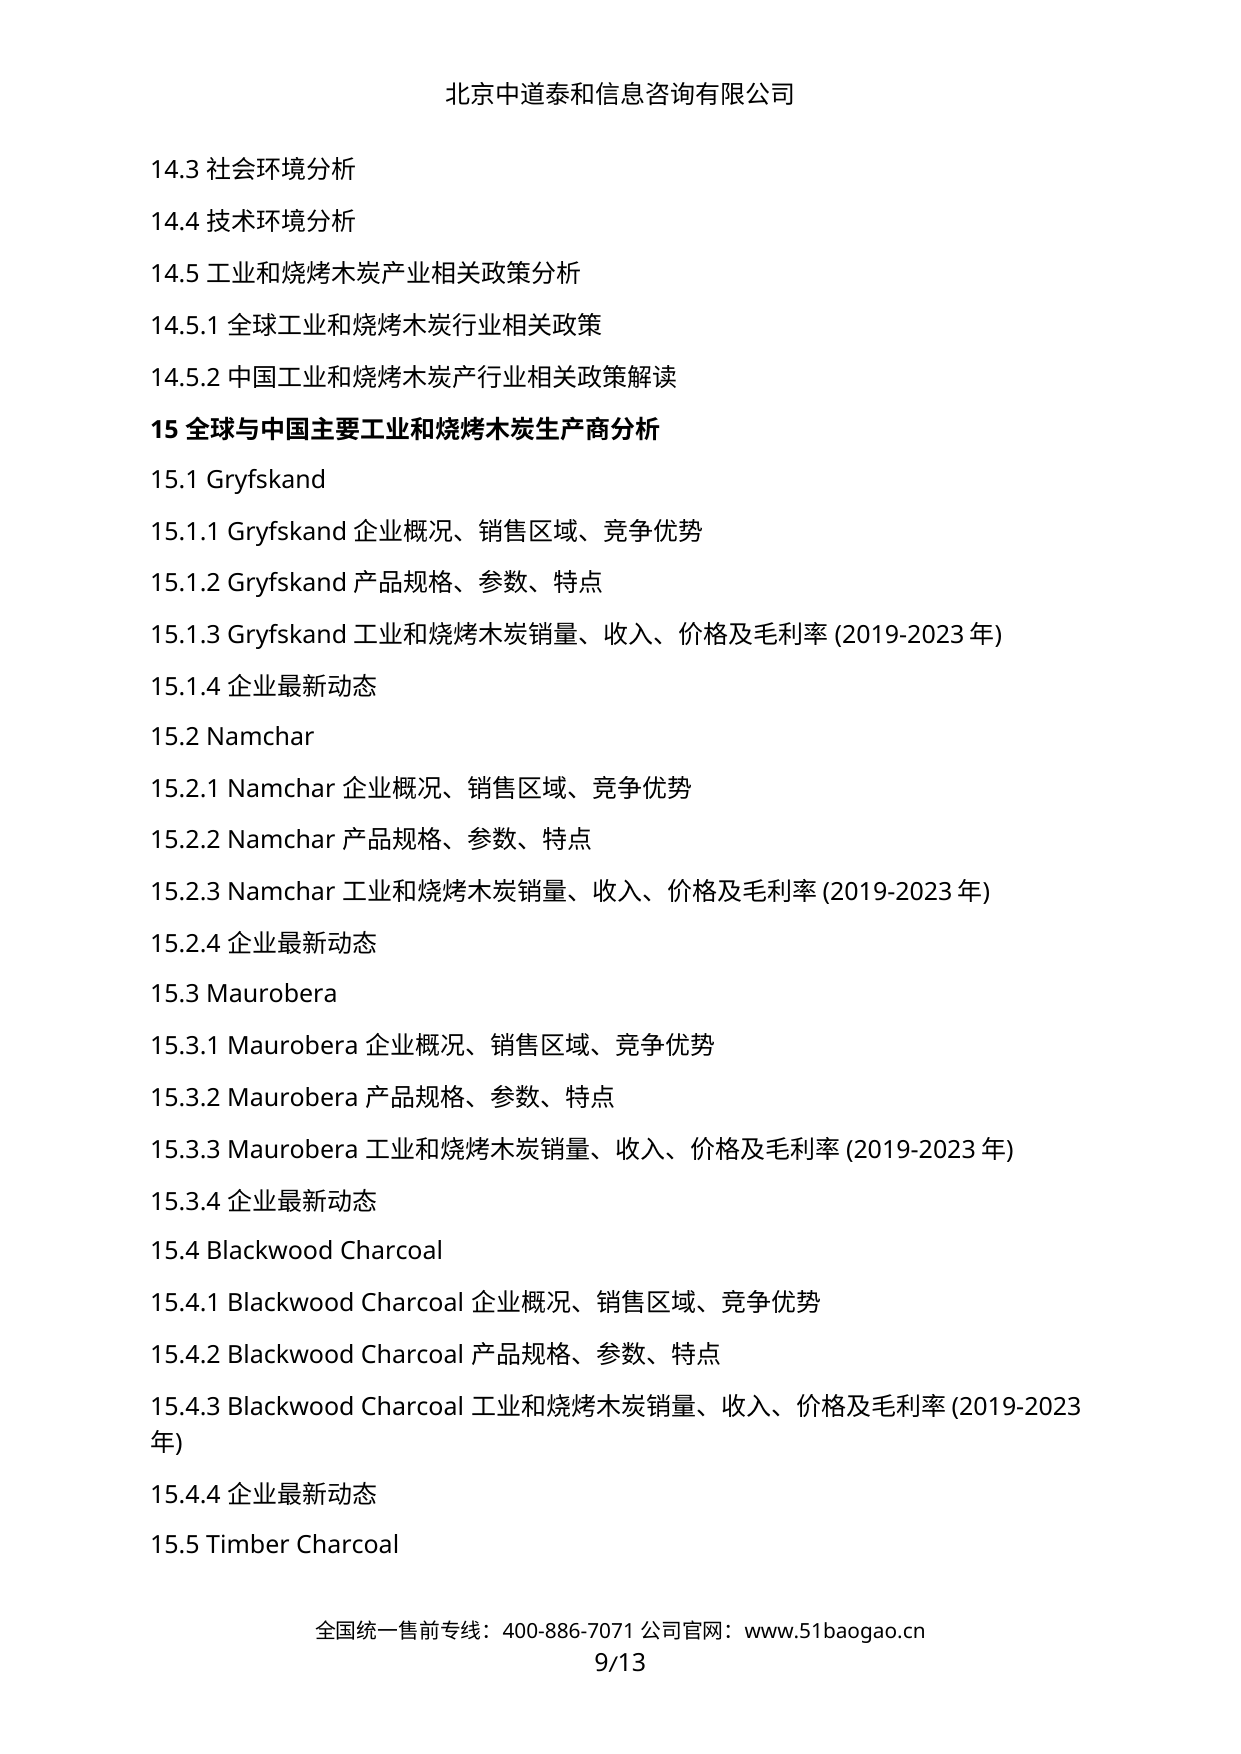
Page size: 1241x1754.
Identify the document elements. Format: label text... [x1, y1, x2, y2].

text 15.2.4 企业最新动态 [150, 924, 1090, 960]
text 15.2 Namchar [150, 718, 1090, 752]
text 15.4 Blackwood Charcoal [150, 1233, 1090, 1267]
text 15.4.2 Blackwood Charcoal 产品规格、参数、特点 [150, 1334, 1090, 1371]
text 15.3.1 Maurobera 企业概况、销售区域、竞争优势 [150, 1025, 1090, 1062]
text 14.4 技术环境分析 [150, 202, 1090, 238]
text 15 全球与中国主要工业和烧烤木炭生产商分析 [150, 409, 1090, 446]
text 14.5.1 全球工业和烧烤木炭行业相关政策 [150, 306, 1090, 342]
text 15.1 Gryfskand [150, 461, 1090, 495]
text 15.4.1 Blackwood Charcoal 企业概况、销售区域、竞争优势 [150, 1282, 1090, 1319]
text 15.4.3 Blackwood Charcoal 工业和烧烤木炭销量、收入、价格及毛利率 (2019-2023年) [150, 1386, 1090, 1459]
text 14.5.2 中国工业和烧烤木炭产行业相关政策解读 [150, 357, 1090, 394]
text 15.3.4 企业最新动态 [150, 1181, 1090, 1217]
text 15.3.2 Maurobera 产品规格、参数、特点 [150, 1077, 1090, 1113]
text 15.3 Maurobera [150, 976, 1090, 1010]
text 15.1.4 企业最新动态 [150, 667, 1090, 703]
text 15.1.3 Gryfskand 工业和烧烤木炭销量、收入、价格及毛利率 (2019-2023年) [150, 615, 1090, 651]
text 15.4.4 企业最新动态 [150, 1474, 1090, 1511]
text 15.2.3 Namchar 工业和烧烤木炭销量、收入、价格及毛利率 (2019-2023年) [150, 872, 1090, 908]
text 14.5 工业和烧烤木炭产业相关政策分析 [150, 254, 1090, 290]
text 15.3.3 Maurobera 工业和烧烤木炭销量、收入、价格及毛利率 (2019-2023年) [150, 1129, 1090, 1165]
text 15.5 Timber Charcoal [150, 1526, 1090, 1560]
text 15.1.2 Gryfskand 产品规格、参数、特点 [150, 563, 1090, 599]
text 15.2.2 Namchar 产品规格、参数、特点 [150, 820, 1090, 856]
text 15.2.1 Namchar 企业概况、销售区域、竞争优势 [150, 768, 1090, 804]
text 14.3 社会环境分析 [150, 150, 1090, 186]
text 15.1.1 Gryfskand 企业概况、销售区域、竞争优势 [150, 511, 1090, 547]
